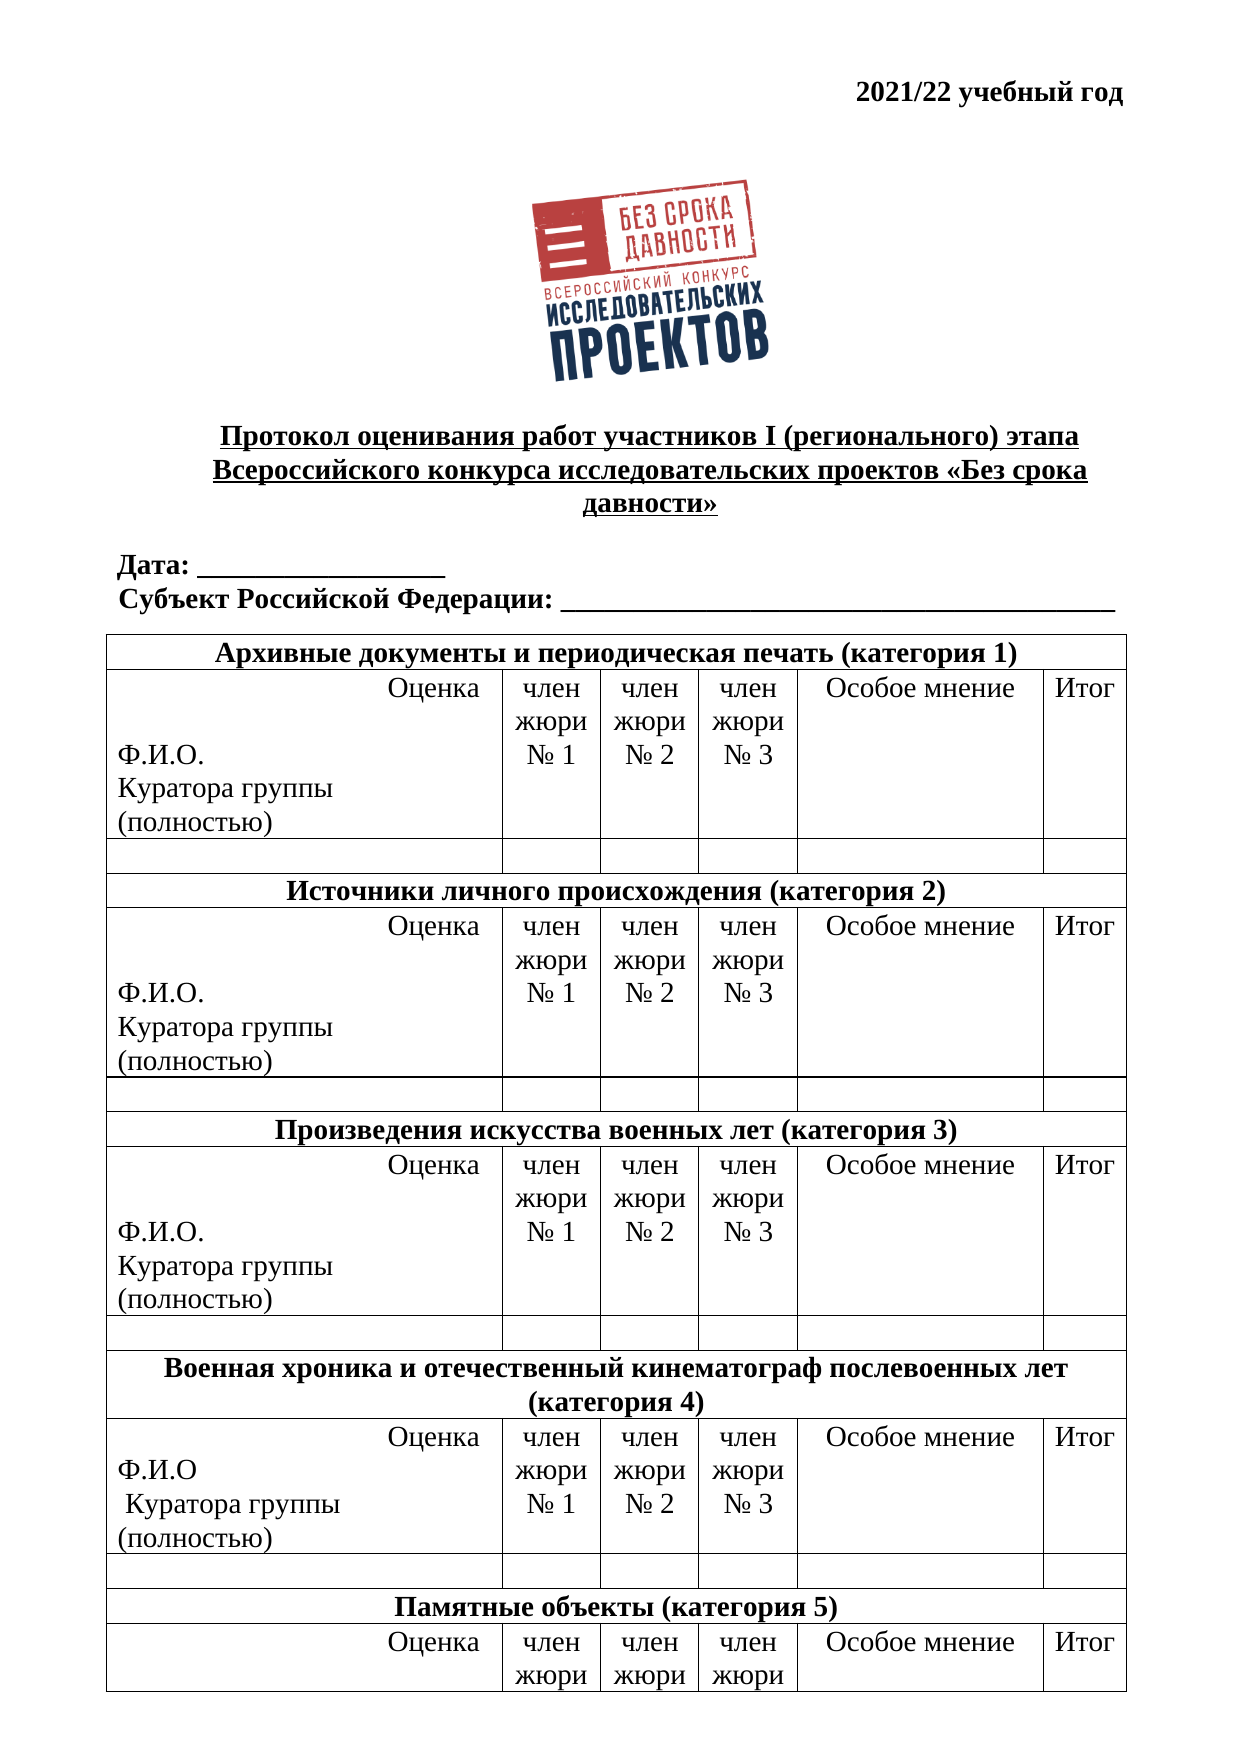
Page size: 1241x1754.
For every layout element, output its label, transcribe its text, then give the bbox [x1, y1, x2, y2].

table_cell член жюри № 1 [503, 670, 600, 838]
table_cell [1044, 1316, 1126, 1349]
table_cell [107, 1078, 502, 1111]
table_cell [798, 839, 1043, 872]
picture [526, 171, 775, 383]
table_cell [503, 1554, 600, 1588]
table_cell [699, 1316, 797, 1349]
table_cell [107, 1554, 502, 1588]
table_cell Оценка Ф.И.О. Куратора группы (полностью) [107, 1147, 502, 1315]
table_cell Особое мнение [798, 1624, 1043, 1691]
table_cell Оценка Ф.И.О. Куратора группы (полностью) [107, 908, 502, 1076]
table_cell [601, 1078, 698, 1111]
table_cell [601, 1554, 698, 1588]
table_cell член жюри № 1 [503, 1419, 600, 1553]
table_cell Итог [1044, 1419, 1126, 1553]
table_cell член жюри № 1 [503, 1624, 600, 1691]
table_cell [601, 839, 698, 872]
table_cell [107, 1624, 502, 1691]
table_cell Итог [1044, 670, 1126, 838]
table_cell член жюри № 2 [601, 908, 698, 1076]
table_cell [503, 1316, 600, 1349]
table_cell член жюри № 2 [601, 1624, 698, 1691]
table_cell Источники личного происхождения (категория 2) [107, 874, 1126, 907]
table_cell член жюри № 2 [601, 1147, 698, 1315]
table_cell [699, 1078, 797, 1111]
table_cell [1044, 839, 1126, 872]
table_cell член жюри № 1 [503, 908, 600, 1076]
table_cell Особое мнение [798, 1419, 1043, 1553]
table_cell Особое мнение [798, 670, 1043, 838]
table_cell [1044, 1554, 1126, 1588]
text Дата: _________________ [117, 547, 1181, 581]
table_header Архивные документы и периодическая печать (категория 1) [107, 635, 1126, 669]
table_cell [798, 1554, 1043, 1588]
table_cell [503, 839, 600, 872]
table_cell Военная хроника и отечественный кинематограф послевоенных лет (категория 4) [107, 1351, 1126, 1418]
table_cell [1044, 1078, 1126, 1111]
subtitle Протокол оценивания работ участников I (регионального) этапа Всероссийского конкурса исследовательских проектов «Без срока давности» [165, 418, 1134, 519]
table_cell член жюри № 2 [601, 670, 698, 838]
table_cell Оценка Ф.И.О. Куратора группы (полностью) [107, 670, 502, 838]
table_cell [601, 1316, 698, 1349]
table_cell член жюри № 3 [699, 670, 797, 838]
table_cell член жюри № 3 [699, 1624, 797, 1691]
table_cell Памятные объекты (категория 5) [107, 1589, 1126, 1623]
table_cell [798, 1316, 1043, 1349]
table_cell Особое мнение [798, 908, 1043, 1076]
table_cell [503, 1078, 600, 1111]
table_cell Оценка Ф.И.О Куратора группы (полностью) [107, 1419, 502, 1553]
table_cell член жюри № 2 [601, 1419, 698, 1553]
table_cell Итог [1044, 1147, 1126, 1315]
table_cell [699, 839, 797, 872]
table_cell [798, 1078, 1043, 1111]
table_cell член жюри № 1 [503, 1147, 600, 1315]
table_cell член жюри № 3 [699, 1419, 797, 1553]
table_cell [107, 839, 502, 872]
table_cell Итог [1044, 908, 1126, 1076]
table_cell [107, 1316, 502, 1349]
text Субъект Российской Федерации: ______________________________________ [118, 581, 1181, 615]
table_cell Особое мнение [798, 1147, 1043, 1315]
table_cell Произведения искусства военных лет (категория 3) [107, 1112, 1126, 1146]
table_cell член жюри № 3 [699, 1147, 797, 1315]
table_cell член жюри № 3 [699, 908, 797, 1076]
table_cell [699, 1554, 797, 1588]
table_cell Итог [1044, 1624, 1126, 1691]
